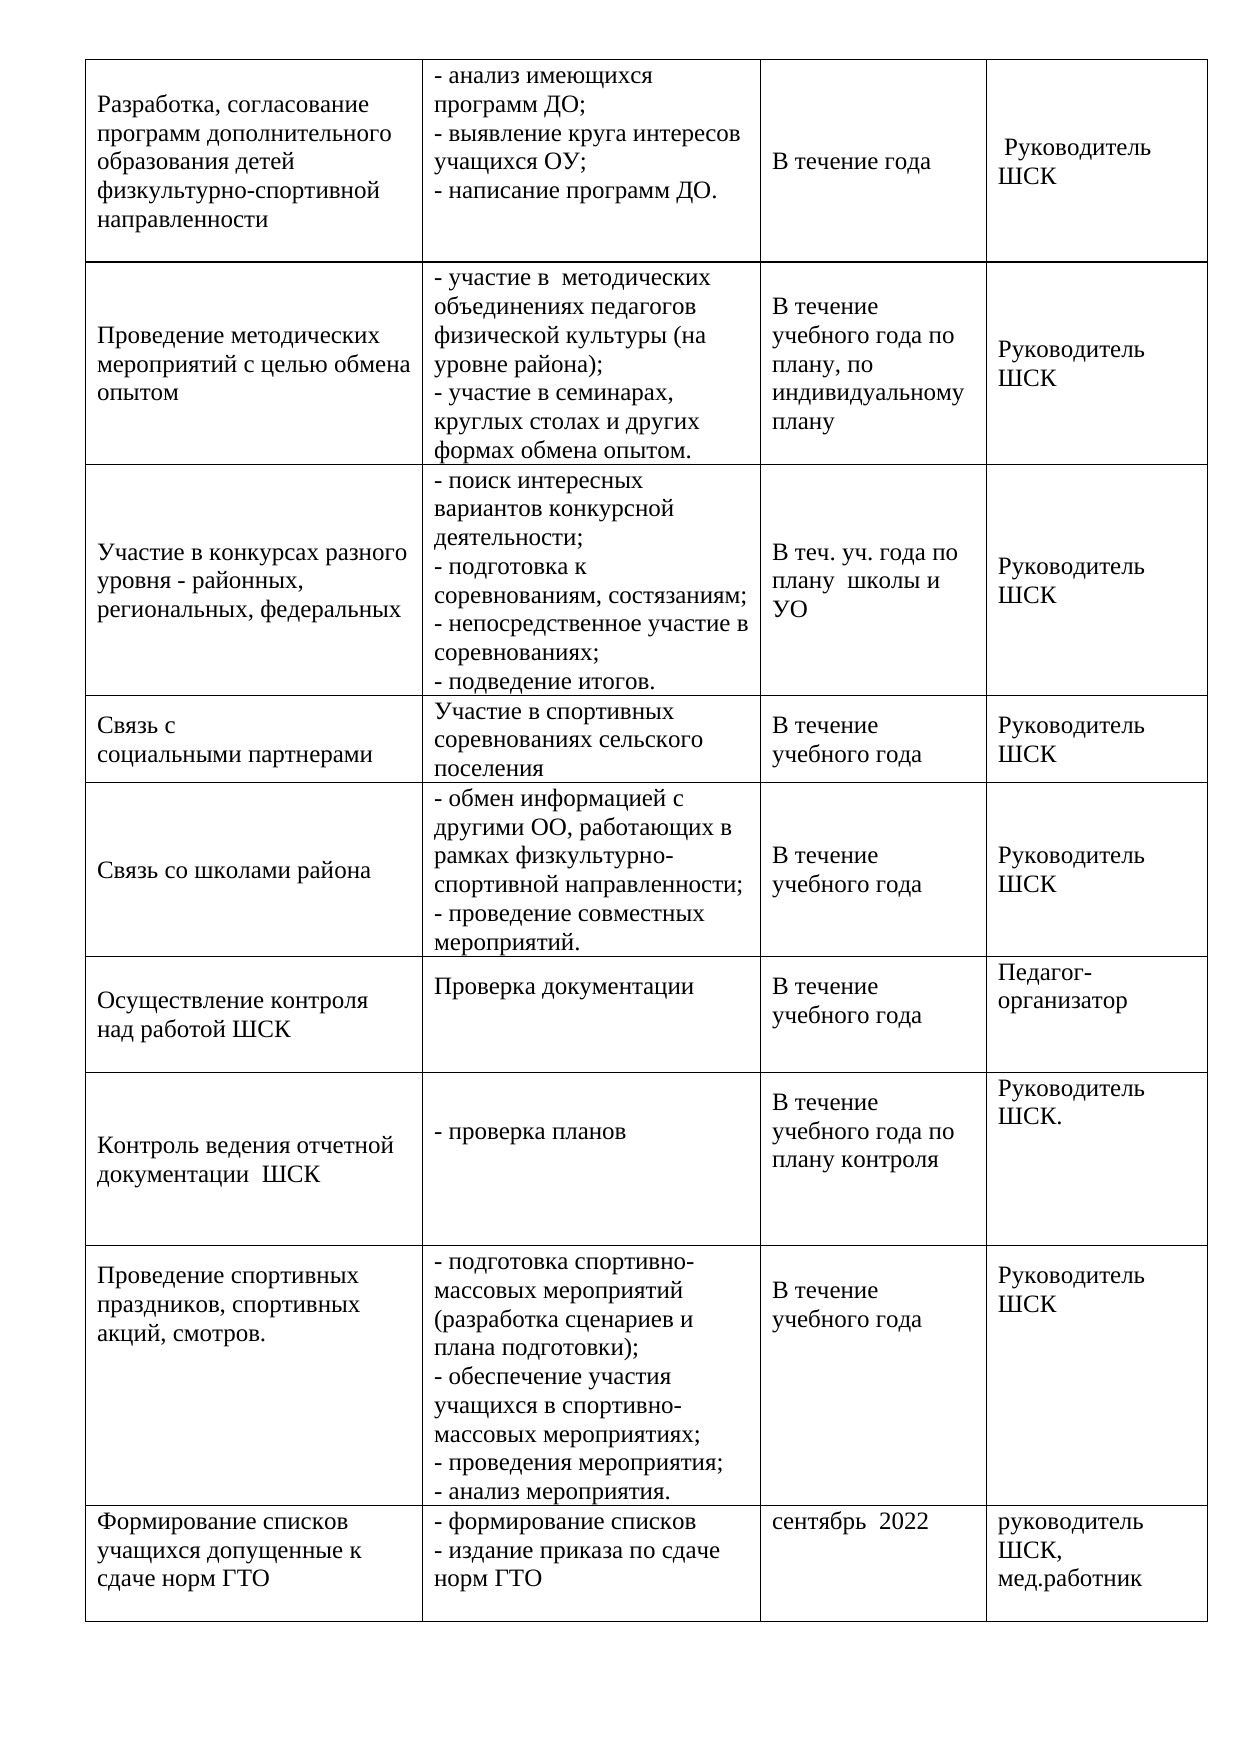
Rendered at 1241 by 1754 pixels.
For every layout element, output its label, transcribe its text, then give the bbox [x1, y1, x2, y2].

table_cell Проверка документации [423, 957, 760, 1072]
table_cell - поиск интересных вариантов конкурсной деятельности; - подготовка к соревнованиям, состязаниям; - непосредственное участие в соревнованиях; - подведение итогов. [423, 465, 760, 695]
table_cell - подготовка спортивно-массовых мероприятий (разработка сценариев и плана подготовки); - обеспечение участия учащихся в спортивно-массовых мероприятиях; - проведения мероприятия; - анализ мероприятия. [423, 1246, 760, 1505]
table_cell Участие в конкурсах разного уровня - районных, региональных, федеральных [86, 465, 422, 695]
table_cell Осуществление контроля над работой ШСК [86, 957, 422, 1072]
table_cell Проведение спортивных праздников, спортивных акций, смотров. [86, 1246, 422, 1505]
table_cell Проведение методических мероприятий с целью обмена опытом [86, 263, 422, 464]
table_cell В течение учебного года по плану контроля [761, 1073, 986, 1245]
table_cell Связь с социальными партнерами [86, 696, 422, 782]
table_cell В течение учебного года [761, 783, 986, 956]
table_cell Руководитель ШСК [987, 465, 1207, 695]
table_cell В течение учебного года по плану, по индивидуальному плану [761, 263, 986, 464]
table_cell В течение учебного года [761, 696, 986, 782]
table_cell В течение учебного года [761, 1246, 986, 1505]
table_cell Связь со школами района [86, 783, 422, 956]
table_cell Руководитель ШСК [987, 696, 1207, 782]
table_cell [987, 1506, 1207, 1621]
table_cell - анализ имеющихся программ ДО; - выявление круга интересов учащихся ОУ; - написание программ ДО. [423, 60, 760, 261]
table_cell Руководитель ШСК [987, 263, 1207, 464]
table_cell Контроль ведения отчетной документации ШСК [86, 1073, 422, 1245]
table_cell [423, 1506, 760, 1621]
table_cell В течение года [761, 60, 986, 261]
table_cell сентябрь 2022 [761, 1506, 986, 1621]
table_cell В течение учебного года [761, 957, 986, 1072]
table_cell - обмен информацией с другими ОО, работающих в рамках физкультурно-спортивной направленности; - проведение совместных мероприятий. [423, 783, 760, 956]
table_cell Руководитель ШСК [987, 783, 1207, 956]
table_cell Руководитель ШСК [987, 1246, 1207, 1505]
table_cell Разработка, согласование программ дополнительного образования детей физкультурно-спортивной направленности [86, 60, 422, 261]
table_cell Участие в спортивных соревнованиях сельского поселения [423, 696, 760, 782]
table_cell Руководитель ШСК. [987, 1073, 1207, 1245]
table_cell - участие в методических объединениях педагогов физической культуры (на уровне района); - участие в семинарах, круглых столах и других формах обмена опытом. [423, 263, 760, 464]
table_cell Руководитель ШСК [987, 60, 1207, 261]
table_cell В теч. уч. года по плану школы и УО [761, 465, 986, 695]
table_cell - проверка планов [423, 1073, 760, 1245]
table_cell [86, 1506, 422, 1621]
table_cell Педагог-организатор [987, 957, 1207, 1072]
